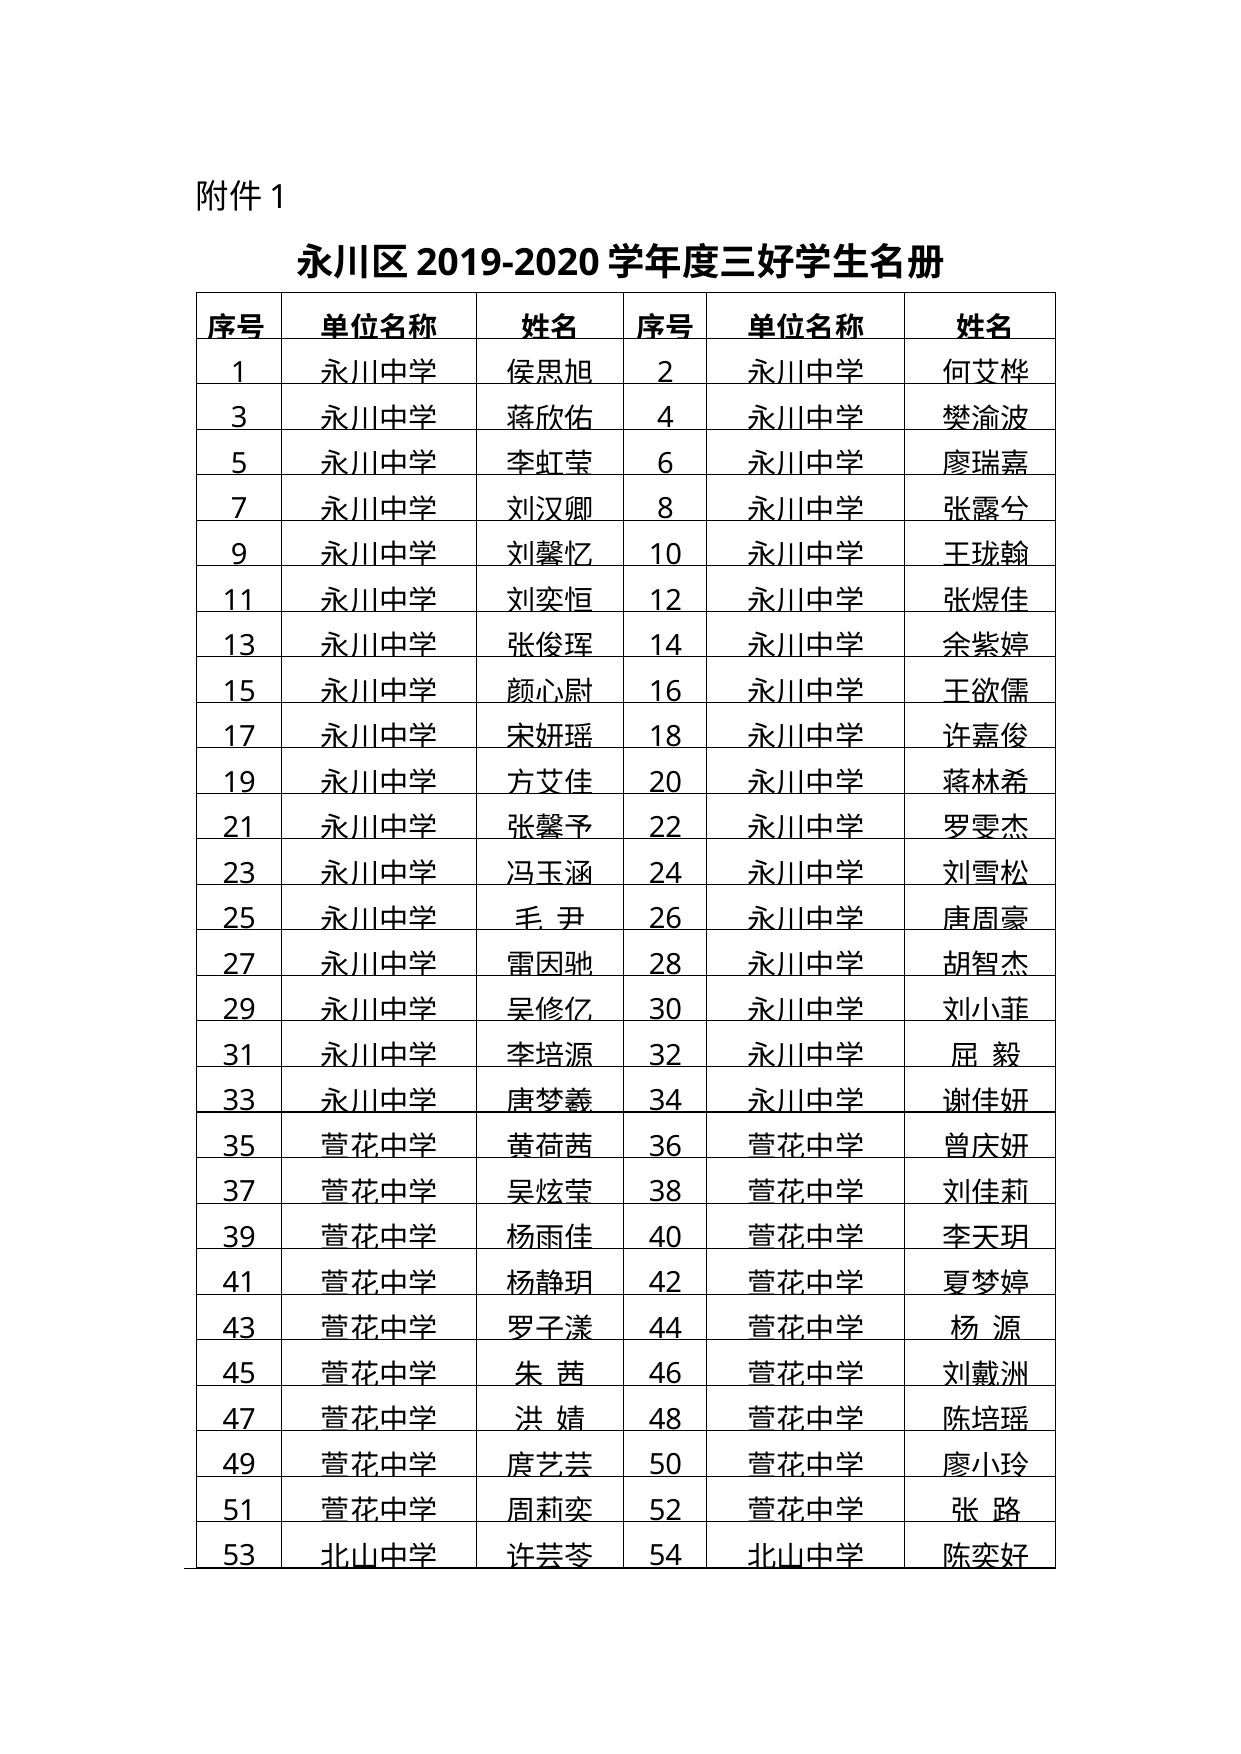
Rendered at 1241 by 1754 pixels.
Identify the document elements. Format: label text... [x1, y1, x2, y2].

table_header 附件1 [184, 162, 1056, 227]
table_cell 永川区2019-2020学年度三好学生名册 [184, 227, 1056, 1568]
